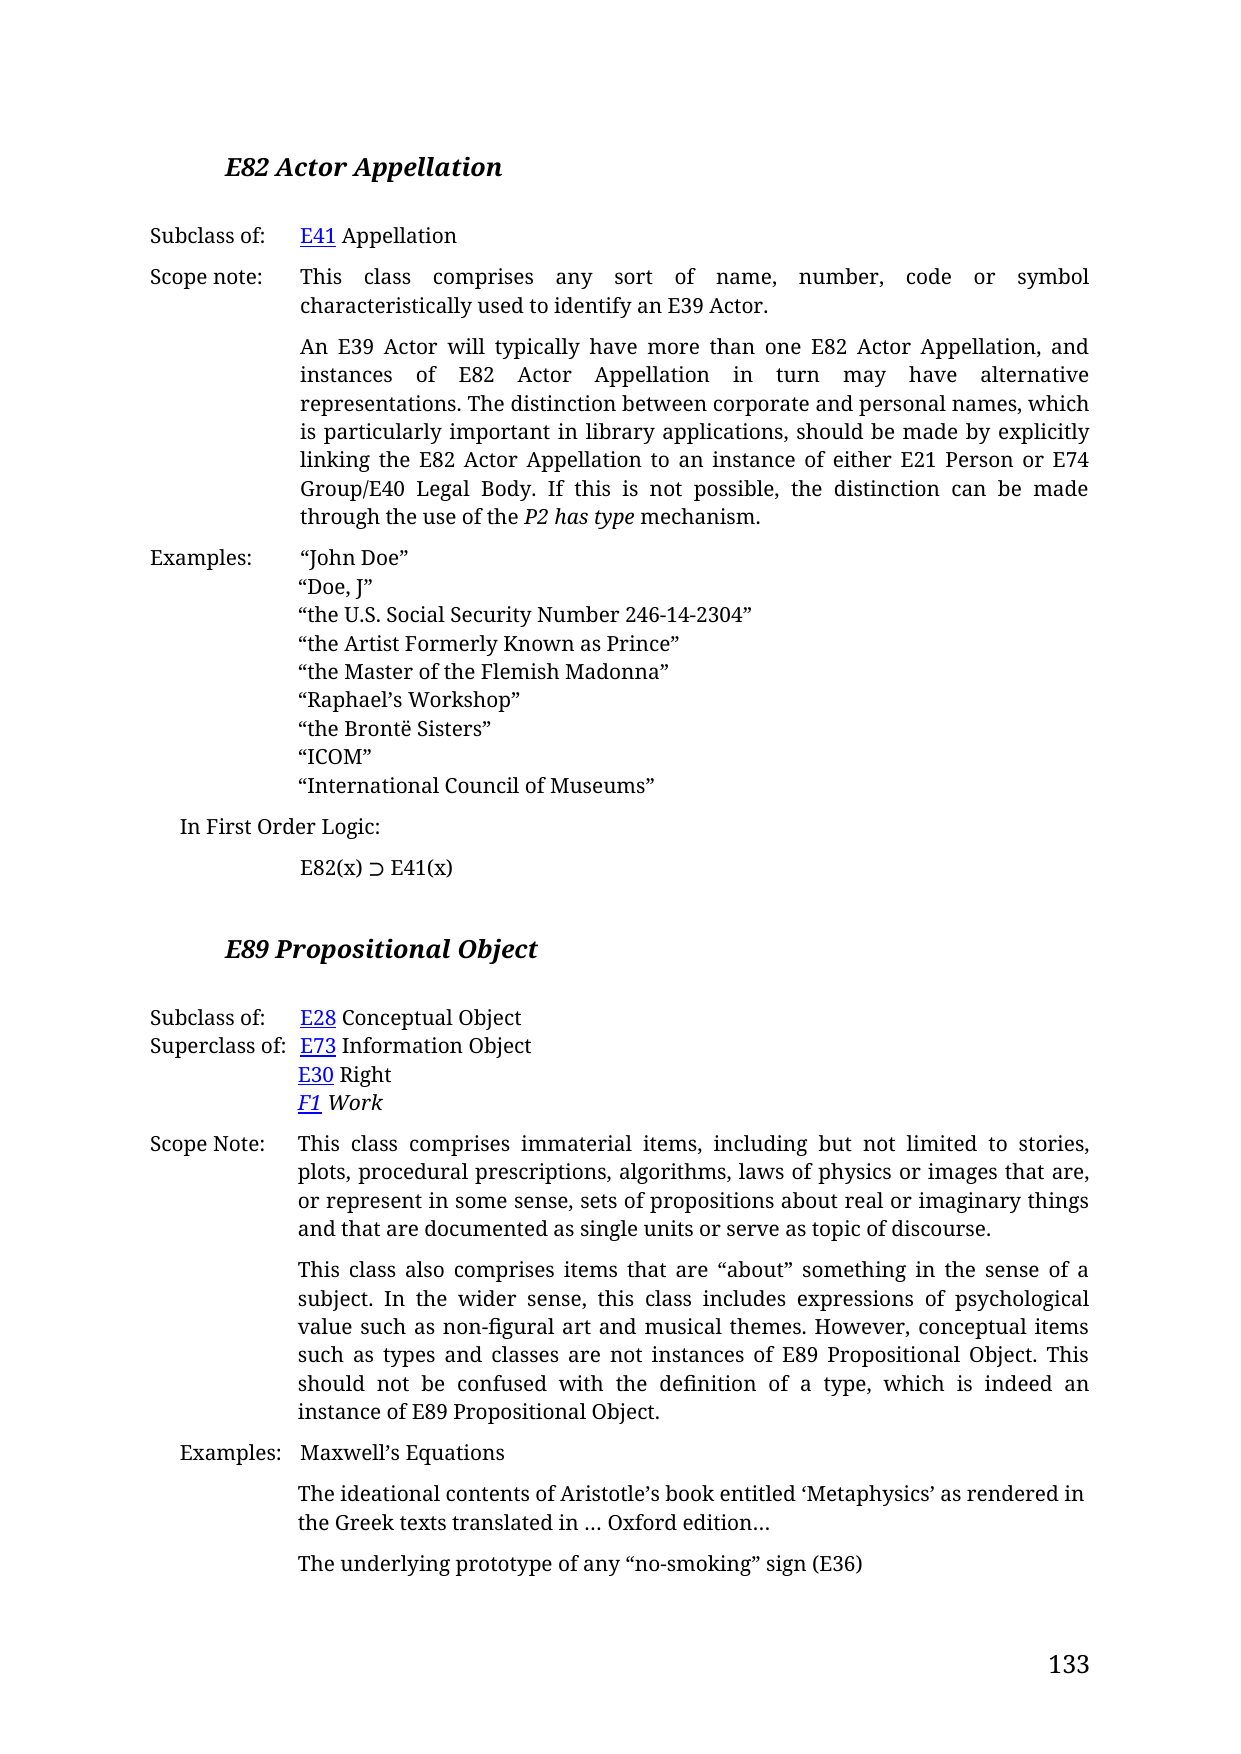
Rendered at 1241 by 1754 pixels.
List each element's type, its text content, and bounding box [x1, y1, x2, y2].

text The underlying prototype of any “no-smoking” sign (E36) [298, 1549, 1090, 1577]
text E82(x) ⊃ E41(x) [179, 853, 1090, 881]
text Scope note: This class comprises any sort of name, number, code or symbol characteristically used to identify an E39 Actor. [150, 262, 1090, 319]
text “International Council of Museums” [298, 771, 1090, 799]
text “ICOM” [298, 742, 1090, 771]
text Scope Note: This class comprises immaterial items, including but not limited to stories, plots, procedural prescriptions, algorithms, laws of physics or images that are, or represent in some sense, sets of propositions about real or imaginary things and that are documented as single units or serve as topic of discourse. [150, 1129, 1090, 1243]
text Subclass of: E28 Conceptual Object [150, 1003, 1090, 1031]
text Examples: Maxwell’s Equations [179, 1438, 1090, 1467]
text This class also comprises items that are “about” something in the sense of a subject. In the wider sense, this class includes expressions of psychological value such as non-figural art and musical themes. However, conceptual items such as types and classes are not instances of E89 Propositional Object. This should not be confused with the definition of a type, which is indeed an instance of E89 Propositional Object. [298, 1255, 1090, 1426]
text “the Master of the Flemish Madonna” [298, 657, 1090, 686]
text “Raphael’s Workshop” [298, 686, 1090, 714]
text “the U.S. Social Security Number 246-14-2304” [298, 600, 1090, 629]
text In First Order Logic: [179, 812, 1090, 840]
text “the Artist Formerly Known as Prince” [298, 629, 1090, 657]
text F1 Work [298, 1088, 1090, 1117]
text “the Brontë Sisters” [298, 714, 1090, 742]
text “Doe, J” [298, 572, 1090, 600]
text Subclass of: E41 Appellation [150, 222, 1090, 250]
subtitle E89 Propositional Object [150, 931, 1090, 965]
text Examples: “John Doe” [150, 543, 1090, 572]
text The ideational contents of Aristotle’s book entitled ‘Metaphysics’ as rendered in the Greek texts translated in … Oxford edition… [298, 1479, 1090, 1536]
text An E39 Actor will typically have more than one E82 Actor Appellation, and instances of E82 Actor Appellation in turn may have alternative representations. The distinction between corporate and personal names, which is particularly important in library applications, should be made by explicitly linking the E82 Actor Appellation to an instance of either E21 Person or E74 Group/E40 Legal Body. If this is not possible, the distinction can be made through the use of the P2 has type mechanism. [300, 332, 1090, 531]
text Superclass of: E73 Information Object [150, 1031, 1090, 1060]
subtitle E82 Actor Appellation [150, 150, 1090, 184]
text E30 Right [298, 1060, 1090, 1088]
